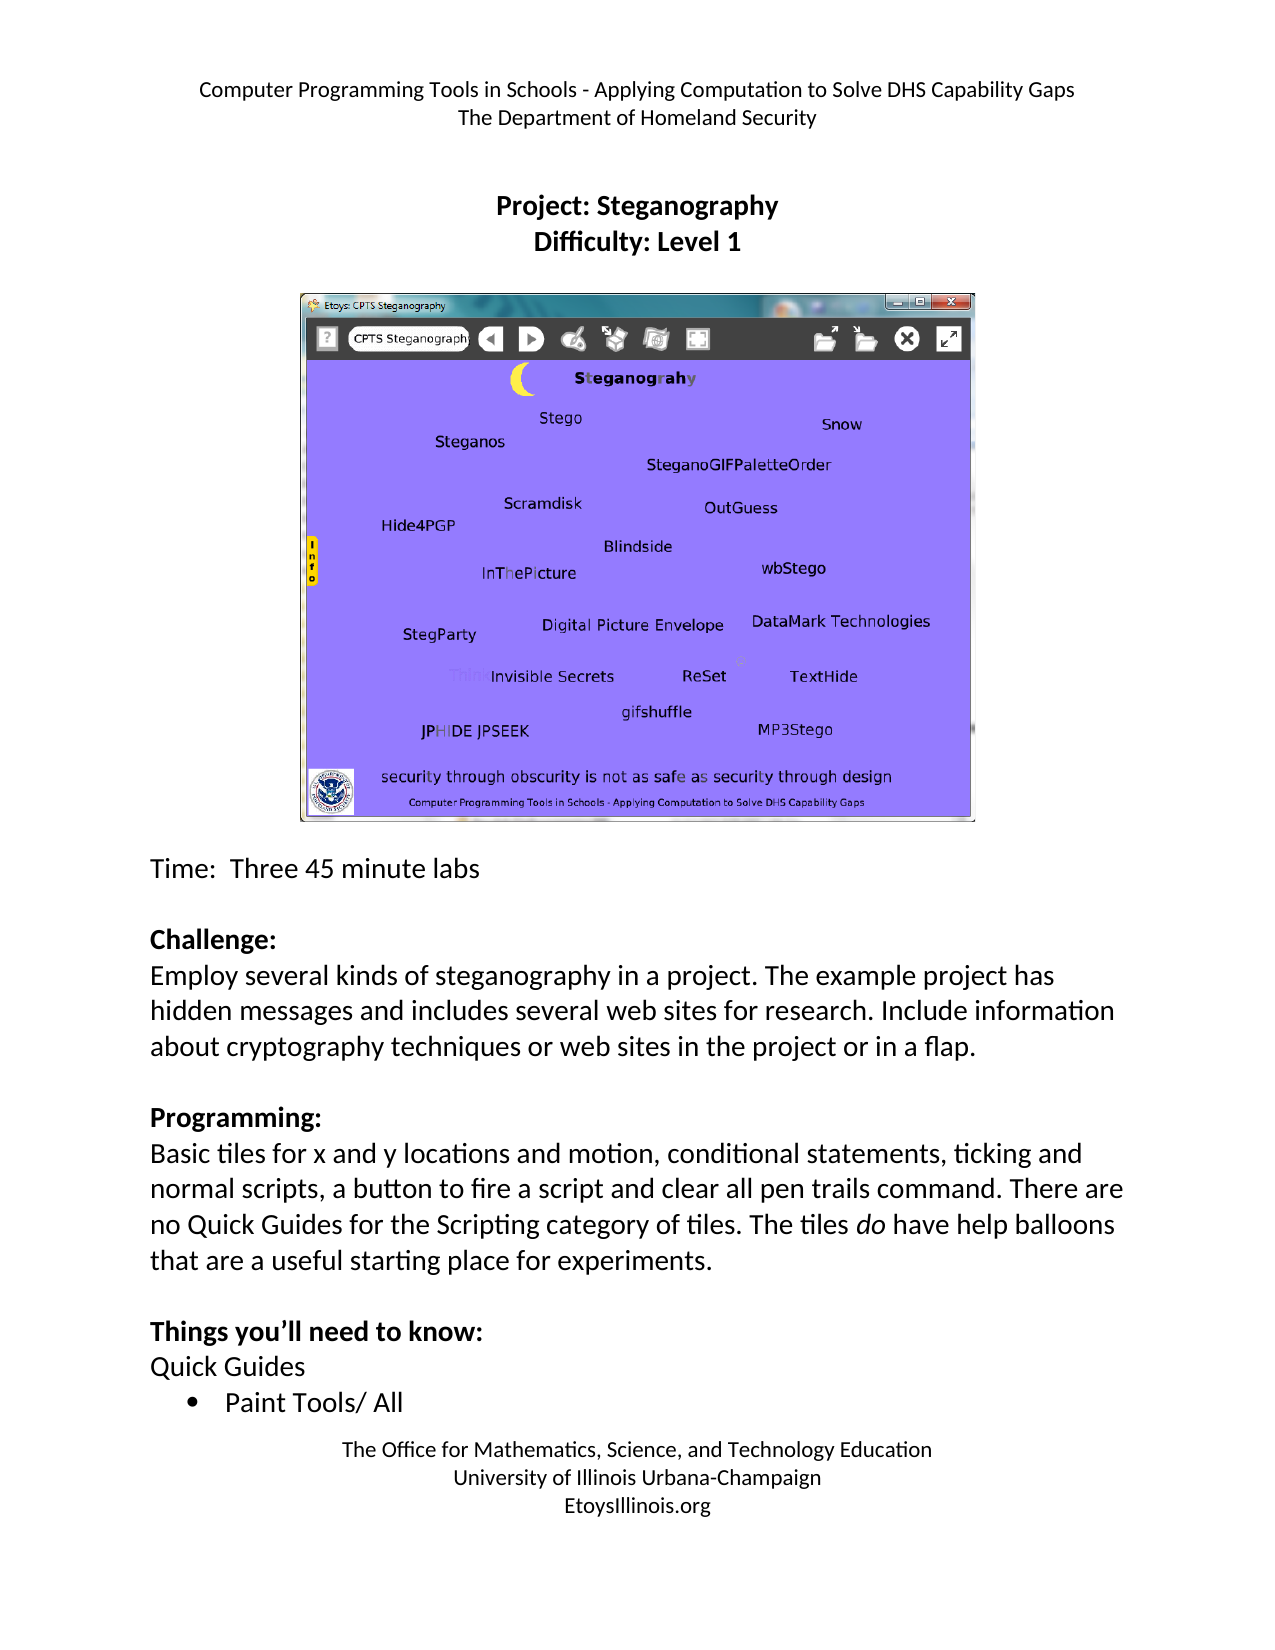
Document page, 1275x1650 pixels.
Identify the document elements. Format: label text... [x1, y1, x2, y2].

text Things you’ll need to know: [150, 1313, 1125, 1348]
text Quick Guides [150, 1348, 1125, 1384]
text Challenge: [150, 921, 1125, 957]
picture [300, 293, 976, 822]
text Programming: [150, 1099, 1125, 1135]
text Basic tiles for x and y locations and motion, conditional statements, ticking and normal scripts, a button to fire a script and clear all pen trails command. There are no Quick Guides for the Scripting category of tiles. The tiles do have help balloons that are a useful starting place for experiments. [150, 1135, 1125, 1277]
text Difficulty: Level 1 [150, 223, 1125, 258]
text Project: Steganography [150, 187, 1125, 223]
text Employ several kinds of steganography in a project. The example project has hidden messages and includes several web sites for research. Include information about cryptography techniques or web sites in the project or in a flap. [150, 957, 1125, 1063]
list Paint Tools/ All [187, 1384, 1125, 1420]
text Time: Three 45 minute labs [150, 850, 1125, 885]
